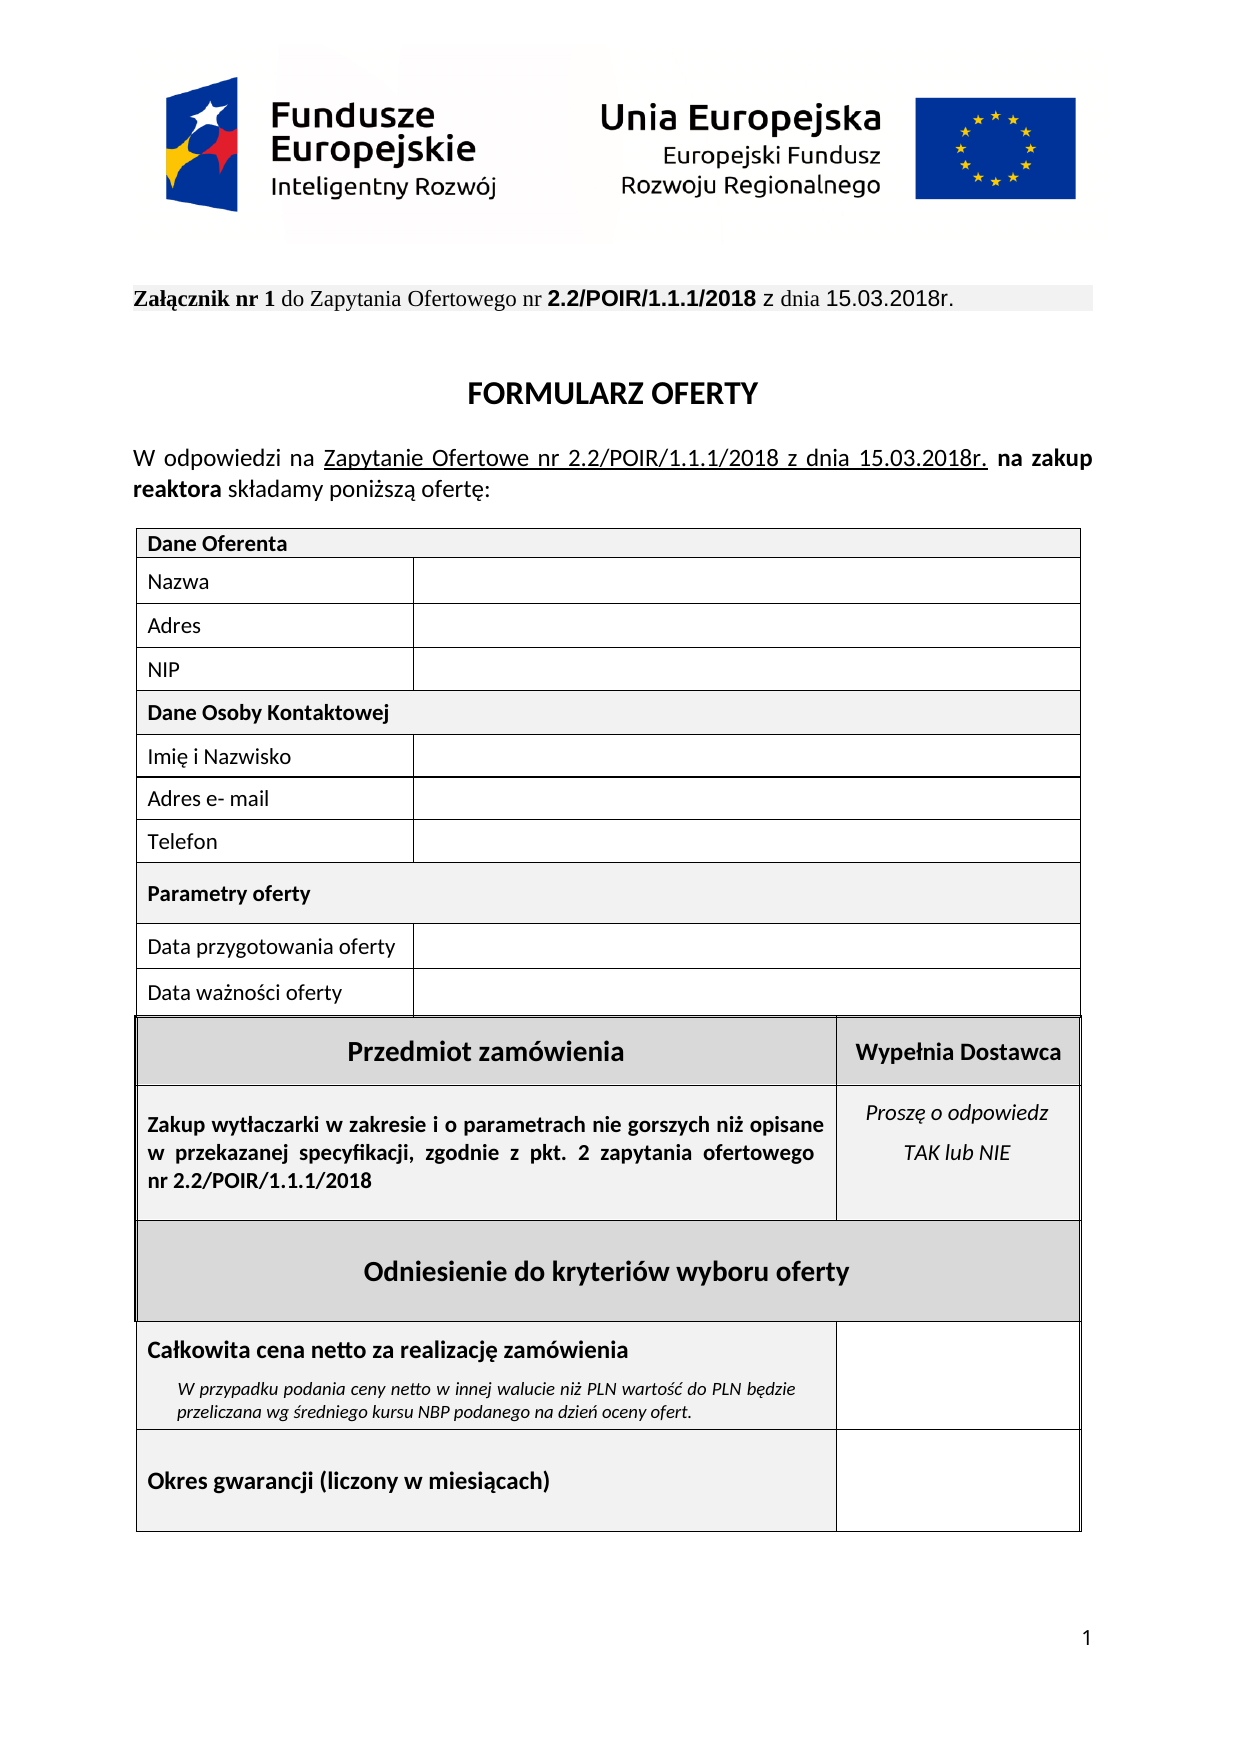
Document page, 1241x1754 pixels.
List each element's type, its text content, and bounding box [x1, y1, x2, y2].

table_cell Data przygotowania oferty [137, 924, 413, 968]
table_cell Adres [137, 604, 413, 647]
table_cell Dane Osoby Kontaktowej [137, 691, 1080, 734]
table_cell Parametry oferty [137, 863, 1080, 923]
table_cell Adres e- mail [137, 778, 413, 819]
table_cell Telefon [137, 820, 413, 862]
table_cell [414, 735, 1080, 776]
table_cell Okres gwarancji (liczony w miesiącach) [137, 1430, 836, 1531]
table_cell Wypełnia Dostawca [837, 1018, 1079, 1084]
table_cell [414, 969, 1080, 1015]
table_cell [837, 1322, 1079, 1429]
table_cell Data ważności oferty [137, 969, 413, 1015]
table_cell Imię i Nazwisko [137, 735, 413, 776]
table_cell [414, 604, 1080, 647]
table_cell NIP [137, 648, 413, 690]
table_cell [414, 820, 1080, 862]
table_cell Całkowita cena netto za realizację zamówienia W przypadku podania ceny netto w innej walucie niż PLN wartość do PLN będzie przeliczana wg średniego kursu NBP podanego na dzień oceny ofert. [137, 1322, 836, 1429]
text Załącznik nr 1 do Zapytania Ofertowego nr 2.2/POIR/1.1.1/2018 z dnia 15.03.2018r. [133, 285, 1093, 311]
table_cell Zakup wytłaczarki w zakresie i o parametrach nie gorszych niż opisane w przekazanej specyfikacji, zgodnie z pkt. 2 zapytania ofertowego nr 2.2/POIR/1.1.1/2018 [138, 1086, 836, 1219]
table_cell Nazwa [137, 558, 413, 603]
table_cell [414, 558, 1080, 603]
table_cell Przedmiot zamówienia [138, 1018, 836, 1084]
table_cell [837, 1430, 1079, 1531]
table_cell Proszę o odpowiedz TAK lub NIE [837, 1086, 1079, 1219]
text W odpowiedzi na Zapytanie Ofertowe nr 2.2/POIR/1.1.1/2018 z dnia 15.03.2018r. na zakup reaktora składamy poniższą ofertę: [133, 442, 1093, 503]
table_cell Odniesienie do kryteriów wyboru oferty [138, 1221, 1079, 1321]
table_cell [414, 924, 1080, 968]
table_cell [414, 648, 1080, 690]
table_header Dane Oferenta [137, 529, 1080, 557]
table_cell [414, 778, 1080, 819]
text FORMULARZ OFERTY [133, 372, 1093, 413]
